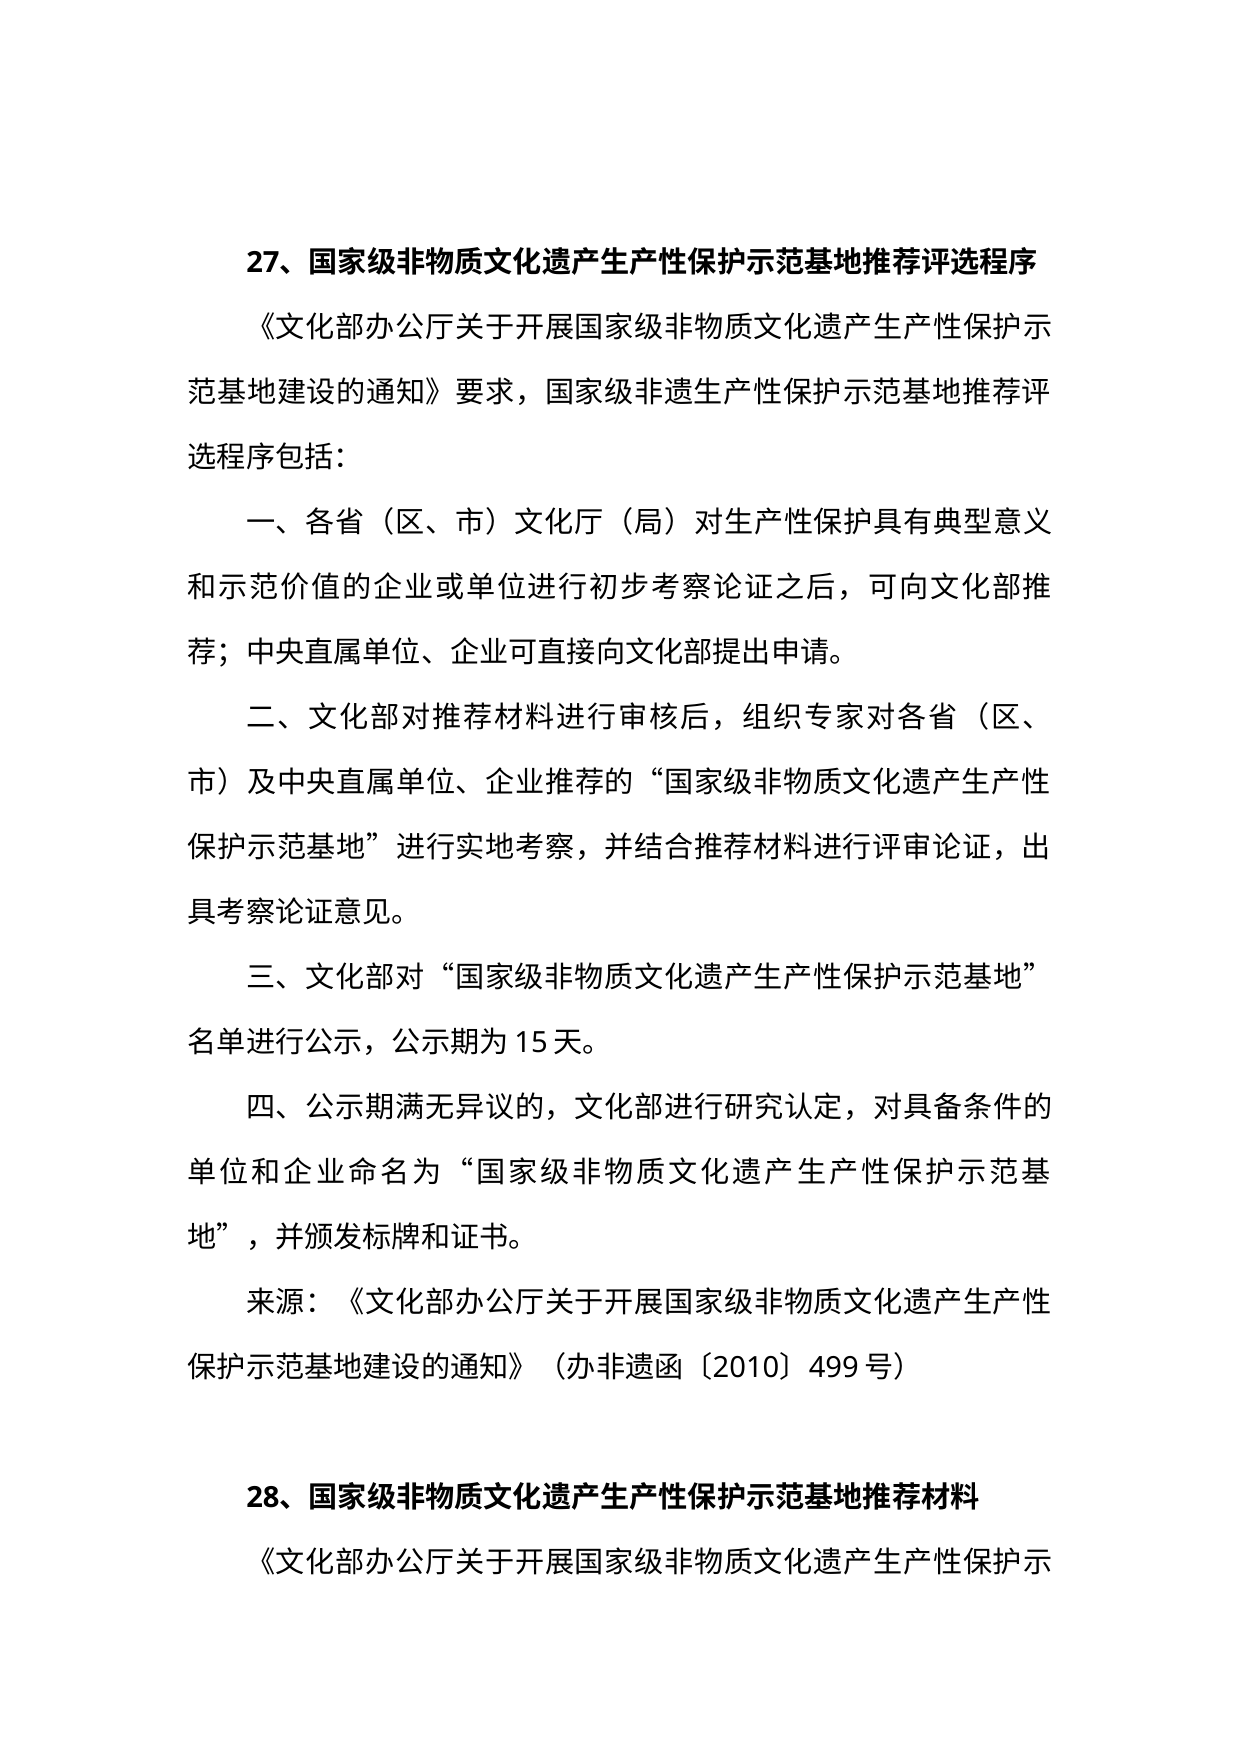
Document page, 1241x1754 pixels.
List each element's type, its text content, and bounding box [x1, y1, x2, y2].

text 一、各省（区、市）文化厅（局）对生产性保护具有典型意义和示范价值的企业或单位进行初步考察论证之后，可向文化部推荐；中央直属单位、企业可直接向文化部提出申请。 [187, 487, 1053, 682]
text 28、国家级非物质文化遗产生产性保护示范基地推荐材料 [187, 1462, 1053, 1527]
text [187, 1527, 1053, 1592]
text 来源：《文化部办公厅关于开展国家级非物质文化遗产生产性保护示范基地建设的通知》（办非遗函〔2010〕499号） [187, 1267, 1053, 1397]
text 二、文化部对推荐材料进行审核后，组织专家对各省（区、市）及中央直属单位、企业推荐的“国家级非物质文化遗产生产性保护示范基地”进行实地考察，并结合推荐材料进行评审论证，出具考察论证意见。 [187, 682, 1053, 942]
text 三、文化部对“国家级非物质文化遗产生产性保护示范基地”名单进行公示，公示期为15天。 [187, 942, 1053, 1072]
text 四、公示期满无异议的，文化部进行研究认定，对具备条件的单位和企业命名为“国家级非物质文化遗产生产性保护示范基地”，并颁发标牌和证书。 [187, 1072, 1053, 1267]
text 27、国家级非物质文化遗产生产性保护示范基地推荐评选程序 [187, 227, 1053, 292]
text 《文化部办公厅关于开展国家级非物质文化遗产生产性保护示范基地建设的通知》要求，国家级非遗生产性保护示范基地推荐评选程序包括： [187, 292, 1053, 487]
